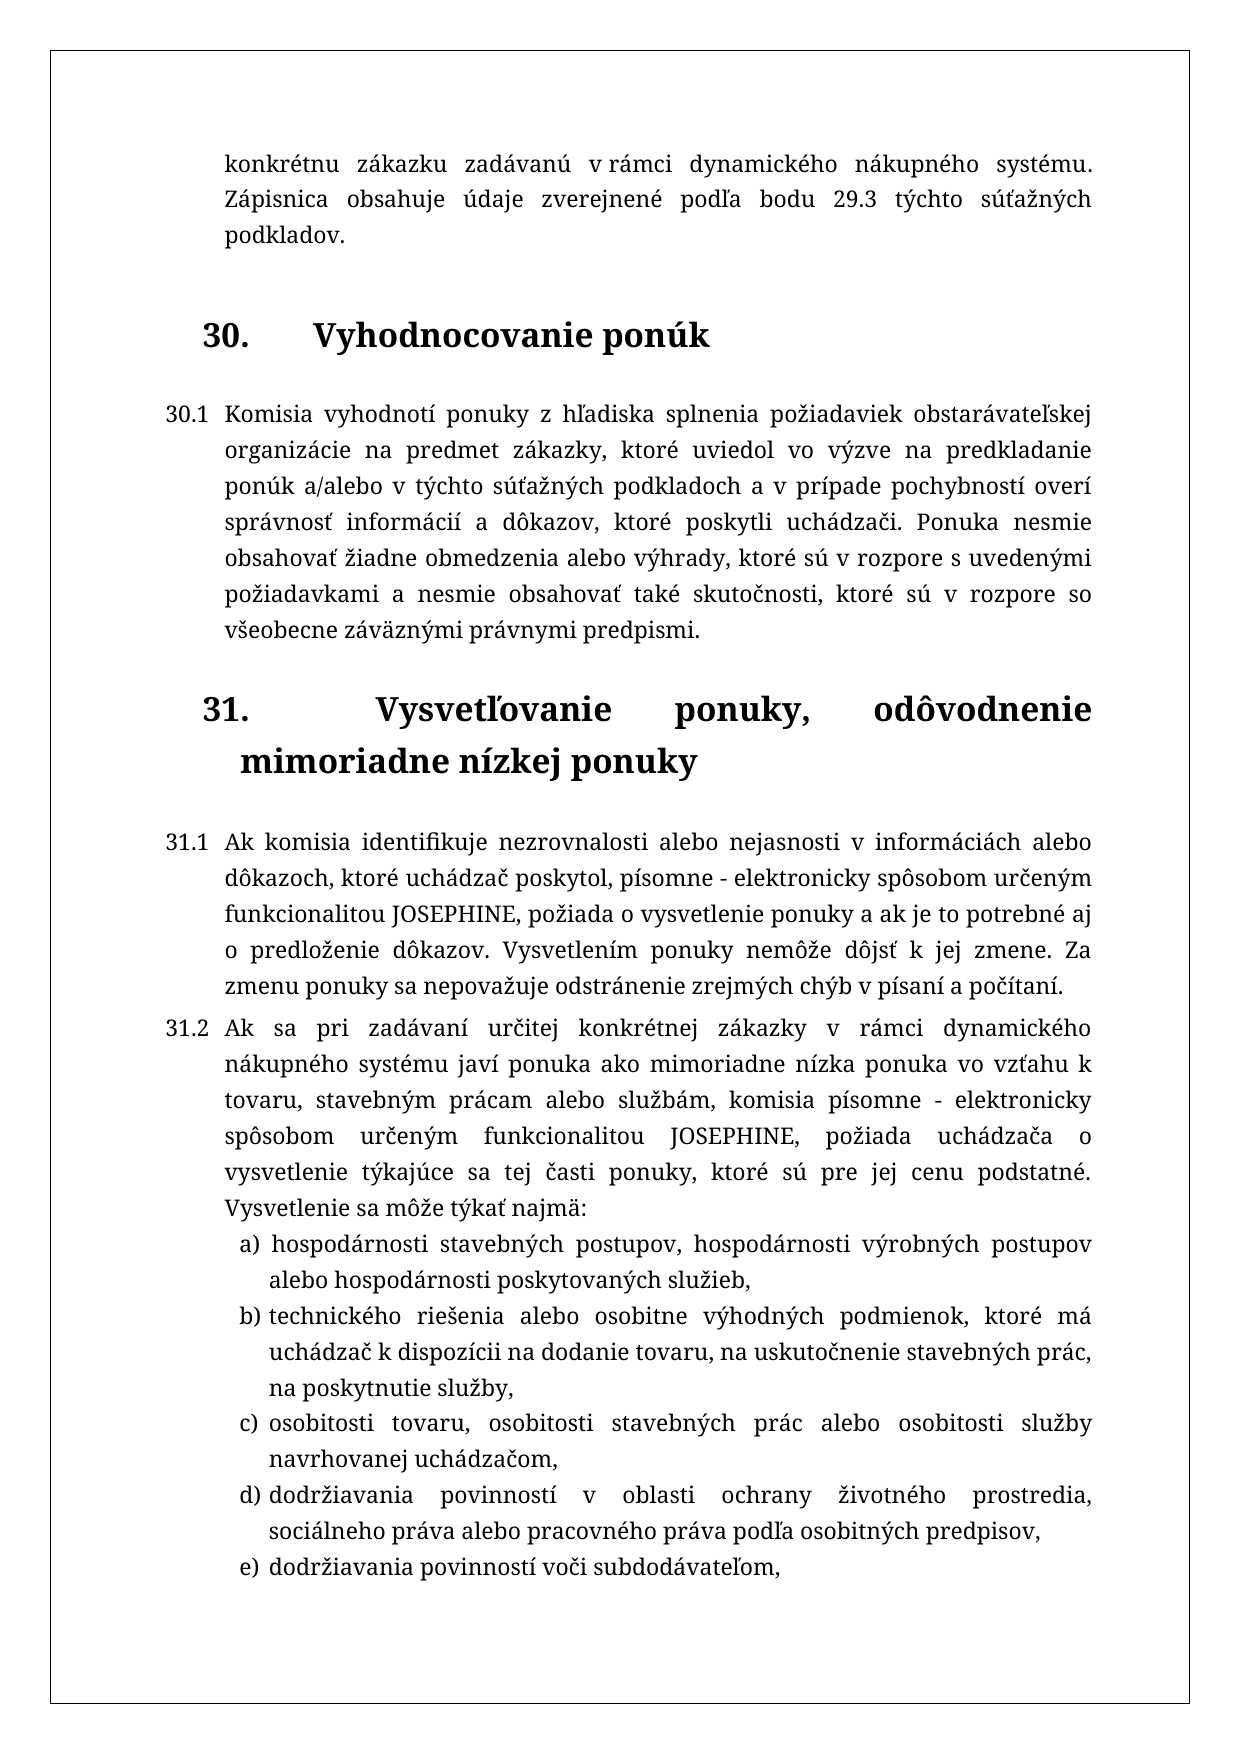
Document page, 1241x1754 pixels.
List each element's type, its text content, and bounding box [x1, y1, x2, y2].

text d) dodržiavania povinností v oblasti ochrany životného prostredia, sociálneho práva alebo pracovného práva podľa osobitných predpisov, [239, 1479, 1093, 1546]
text a) hospodárnosti stavebných postupov, hospodárnosti výrobných postupov alebo hospodárnosti poskytovaných služieb, [239, 1228, 1093, 1295]
text 31.1 Ak komisia identifikuje nezrovnalosti alebo nejasnosti v informáciách alebo dôkazoch, ktoré uchádzač poskytol, písomne - elektronicky spôsobom určeným funkcionalitou JOSEPHINE, požiada o vysvetlenie ponuky a ak je to potrebné aj o predloženie dôkazov. Vysvetlením ponuky nemôže dôjsť k jej zmene. Za zmenu ponuky sa nepovažuje odstránenie zrejmých chýb v písaní a počítaní. [165, 826, 1093, 1001]
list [165, 147, 1093, 251]
text e) dodržiavania povinností voči subdodávateľom, [239, 1551, 1093, 1582]
subtitle Vysvetľovanie ponuky, odôvodnenie mimoriadne nízkej ponuky [203, 686, 1093, 783]
subtitle Vyhodnocovanie ponúk [203, 312, 1093, 357]
text c) osobitosti tovaru, osobitosti stavebných prác alebo osobitosti služby navrhovanej uchádzačom, [239, 1407, 1093, 1474]
text b) technického riešenia alebo osobitne výhodných podmienok, ktoré má uchádzač k dispozícii na dodanie tovaru, na uskutočnenie stavebných prác, na poskytnutie služby, [239, 1299, 1093, 1403]
text 31.2 Ak sa pri zadávaní určitej konkrétnej zákazky v rámci dynamického nákupného systému javí ponuka ako mimoriadne nízka ponuka vo vzťahu k tovaru, stavebným prácam alebo službám, komisia písomne - elektronicky spôsobom určeným funkcionalitou JOSEPHINE, požiada uchádzača o vysvetlenie týkajúce sa tej časti ponuky, ktoré sú pre jej cenu podstatné. Vysvetlenie sa môže týkať najmä: [165, 1012, 1093, 1223]
text 30.1 Komisia vyhodnotí ponuky z hľadiska splnenia požiadaviek obstarávateľskej organizácie na predmet zákazky, ktoré uviedol vo výzve na predkladanie ponúk a/alebo v týchto súťažných podkladoch a v prípade pochybností overí správnosť informácií a dôkazov, ktoré poskytli uchádzači. Ponuka nesmie obsahovať žiadne obmedzenia alebo výhrady, ktoré sú v rozpore s uvedenými požiadavkami a nesmie obsahovať také skutočnosti, ktoré sú v rozpore so všeobecne záväznými právnymi predpismi. [165, 398, 1093, 645]
